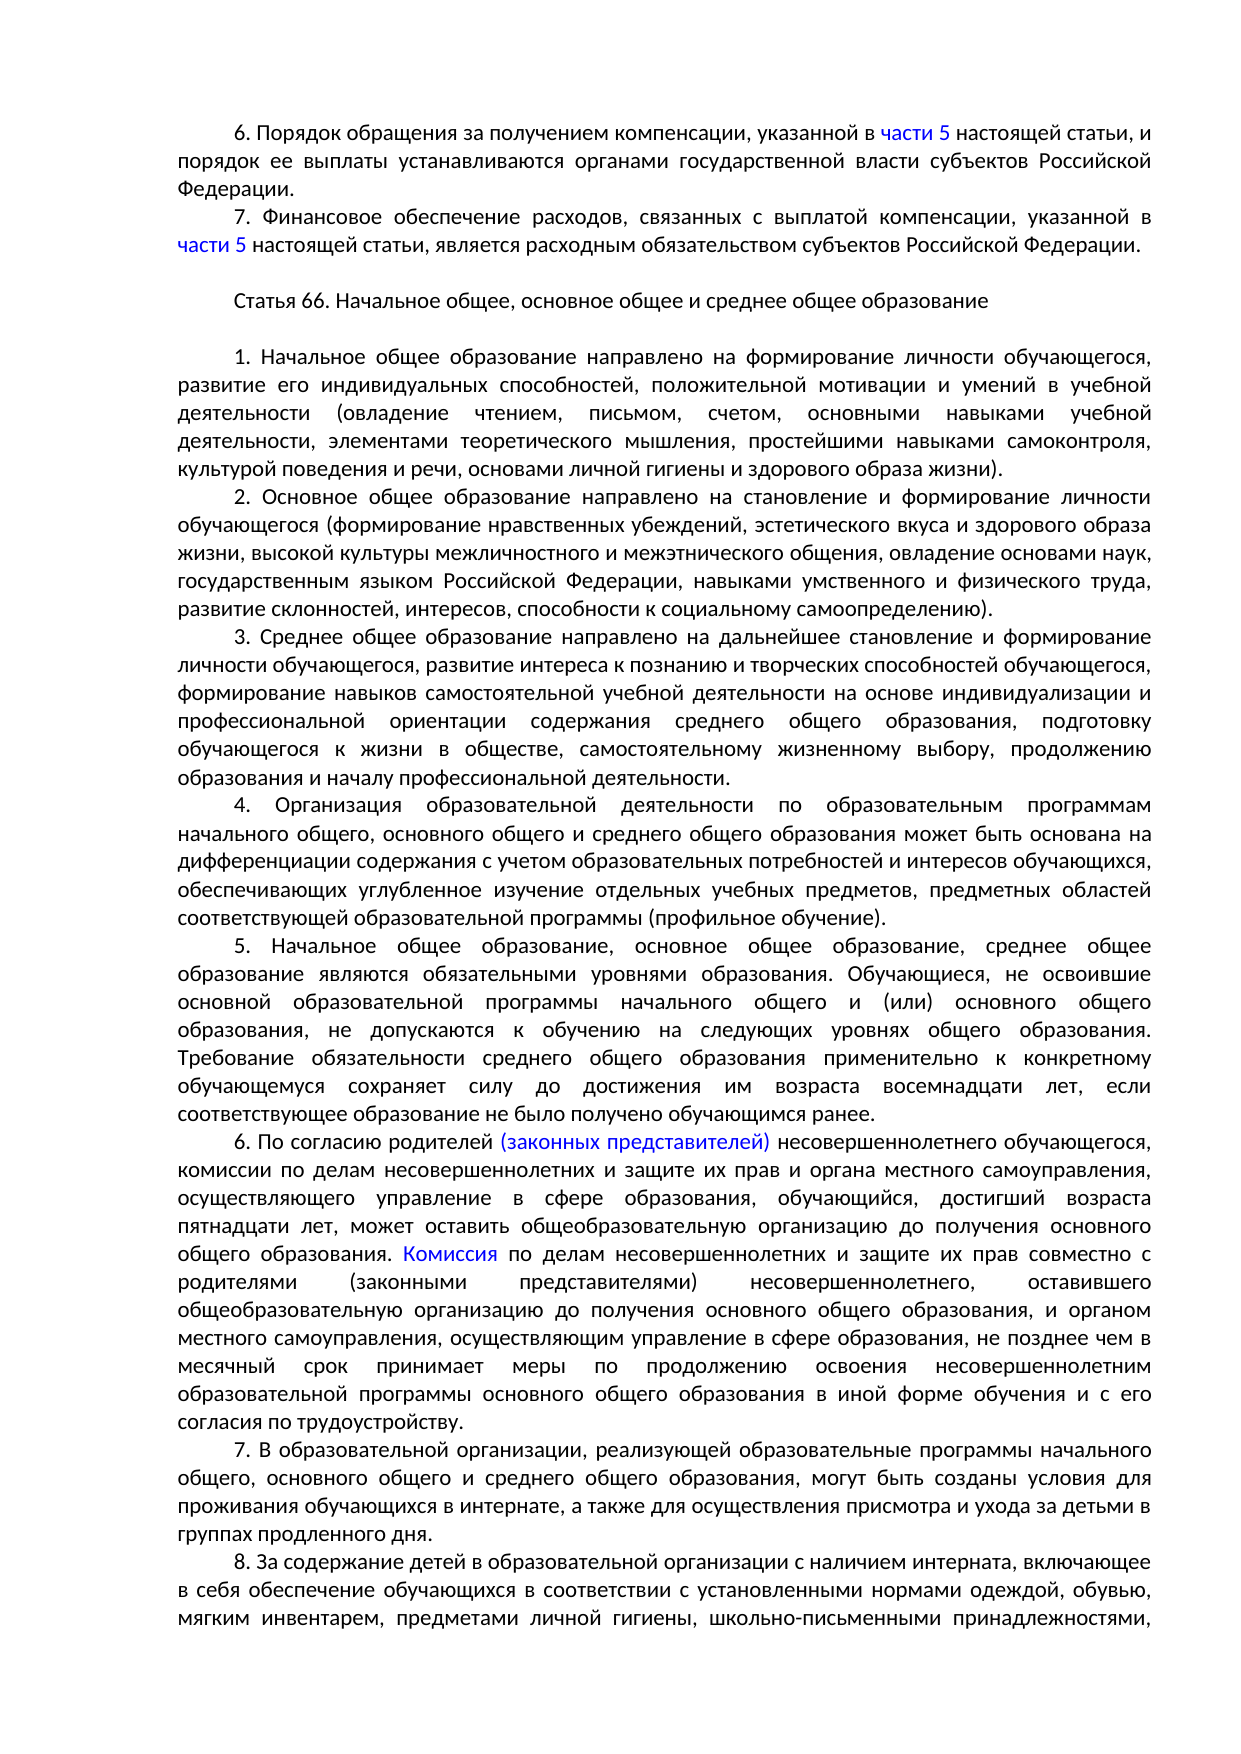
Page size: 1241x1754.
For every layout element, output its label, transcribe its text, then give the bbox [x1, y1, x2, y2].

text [177, 1547, 1152, 1631]
text 2. Основное общее образование направлено на становление и формирование личности обучающегося (формирование нравственных убеждений, эстетического вкуса и здорового образа жизни, высокой культуры межличностного и межэтнического общения, овладение основами наук, государственным языком Российской Федерации, навыками умственного и физического труда, развитие склонностей, интересов, способности к социальному самоопределению). [177, 482, 1152, 622]
text 5. Начальное общее образование, основное общее образование, среднее общее образование являются обязательными уровнями образования. Обучающиеся, не освоившие основной образовательной программы начального общего и (или) основного общего образования, не допускаются к обучению на следующих уровнях общего образования. Требование обязательности среднего общего образования применительно к конкретному обучающемуся сохраняет силу до достижения им возраста восемнадцати лет, если соответствующее образование не было получено обучающимся ранее. [177, 931, 1152, 1127]
text 6. По согласию родителей (законных представителей) несовершеннолетнего обучающегося, комиссии по делам несовершеннолетних и защите их прав и органа местного самоуправления, осуществляющего управление в сфере образования, обучающийся, достигший возраста пятнадцати лет, может оставить общеобразовательную организацию до получения основного общего образования. Комиссия по делам несовершеннолетних и защите их прав совместно с родителями (законными представителями) несовершеннолетнего, оставившего общеобразовательную организацию до получения основного общего образования, и органом местного самоуправления, осуществляющим управление в сфере образования, не позднее чем в месячный срок принимает меры по продолжению освоения несовершеннолетним образовательной программы основного общего образования в иной форме обучения и с его согласия по трудоустройству. [177, 1127, 1152, 1435]
text 6. Порядок обращения за получением компенсации, указанной в части 5 настоящей статьи, и порядок ее выплаты устанавливаются органами государственной власти субъектов Российской Федерации. [177, 118, 1152, 202]
text 7. Финансовое обеспечение расходов, связанных с выплатой компенсации, указанной в части 5 настоящей статьи, является расходным обязательством субъектов Российской Федерации. [177, 202, 1152, 258]
text 4. Организация образовательной деятельности по образовательным программам начального общего, основного общего и среднего общего образования может быть основана на дифференциации содержания с учетом образовательных потребностей и интересов обучающихся, обеспечивающих углубленное изучение отдельных учебных предметов, предметных областей соответствующей образовательной программы (профильное обучение). [177, 791, 1152, 931]
text 1. Начальное общее образование направлено на формирование личности обучающегося, развитие его индивидуальных способностей, положительной мотивации и умений в учебной деятельности (овладение чтением, письмом, счетом, основными навыками учебной деятельности, элементами теоретического мышления, простейшими навыками самоконтроля, культурой поведения и речи, основами личной гигиены и здорового образа жизни). [177, 342, 1152, 482]
text 3. Среднее общее образование направлено на дальнейшее становление и формирование личности обучающегося, развитие интереса к познанию и творческих способностей обучающегося, формирование навыков самостоятельной учебной деятельности на основе индивидуализации и профессиональной ориентации содержания среднего общего образования, подготовку обучающегося к жизни в обществе, самостоятельному жизненному выбору, продолжению образования и началу профессиональной деятельности. [177, 622, 1152, 791]
text 7. В образовательной организации, реализующей образовательные программы начального общего, основного общего и среднего общего образования, могут быть созданы условия для проживания обучающихся в интернате, а также для осуществления присмотра и ухода за детьми в группах продленного дня. [177, 1435, 1152, 1547]
text Статья 66. Начальное общее, основное общее и среднее общее образование [177, 286, 1152, 314]
